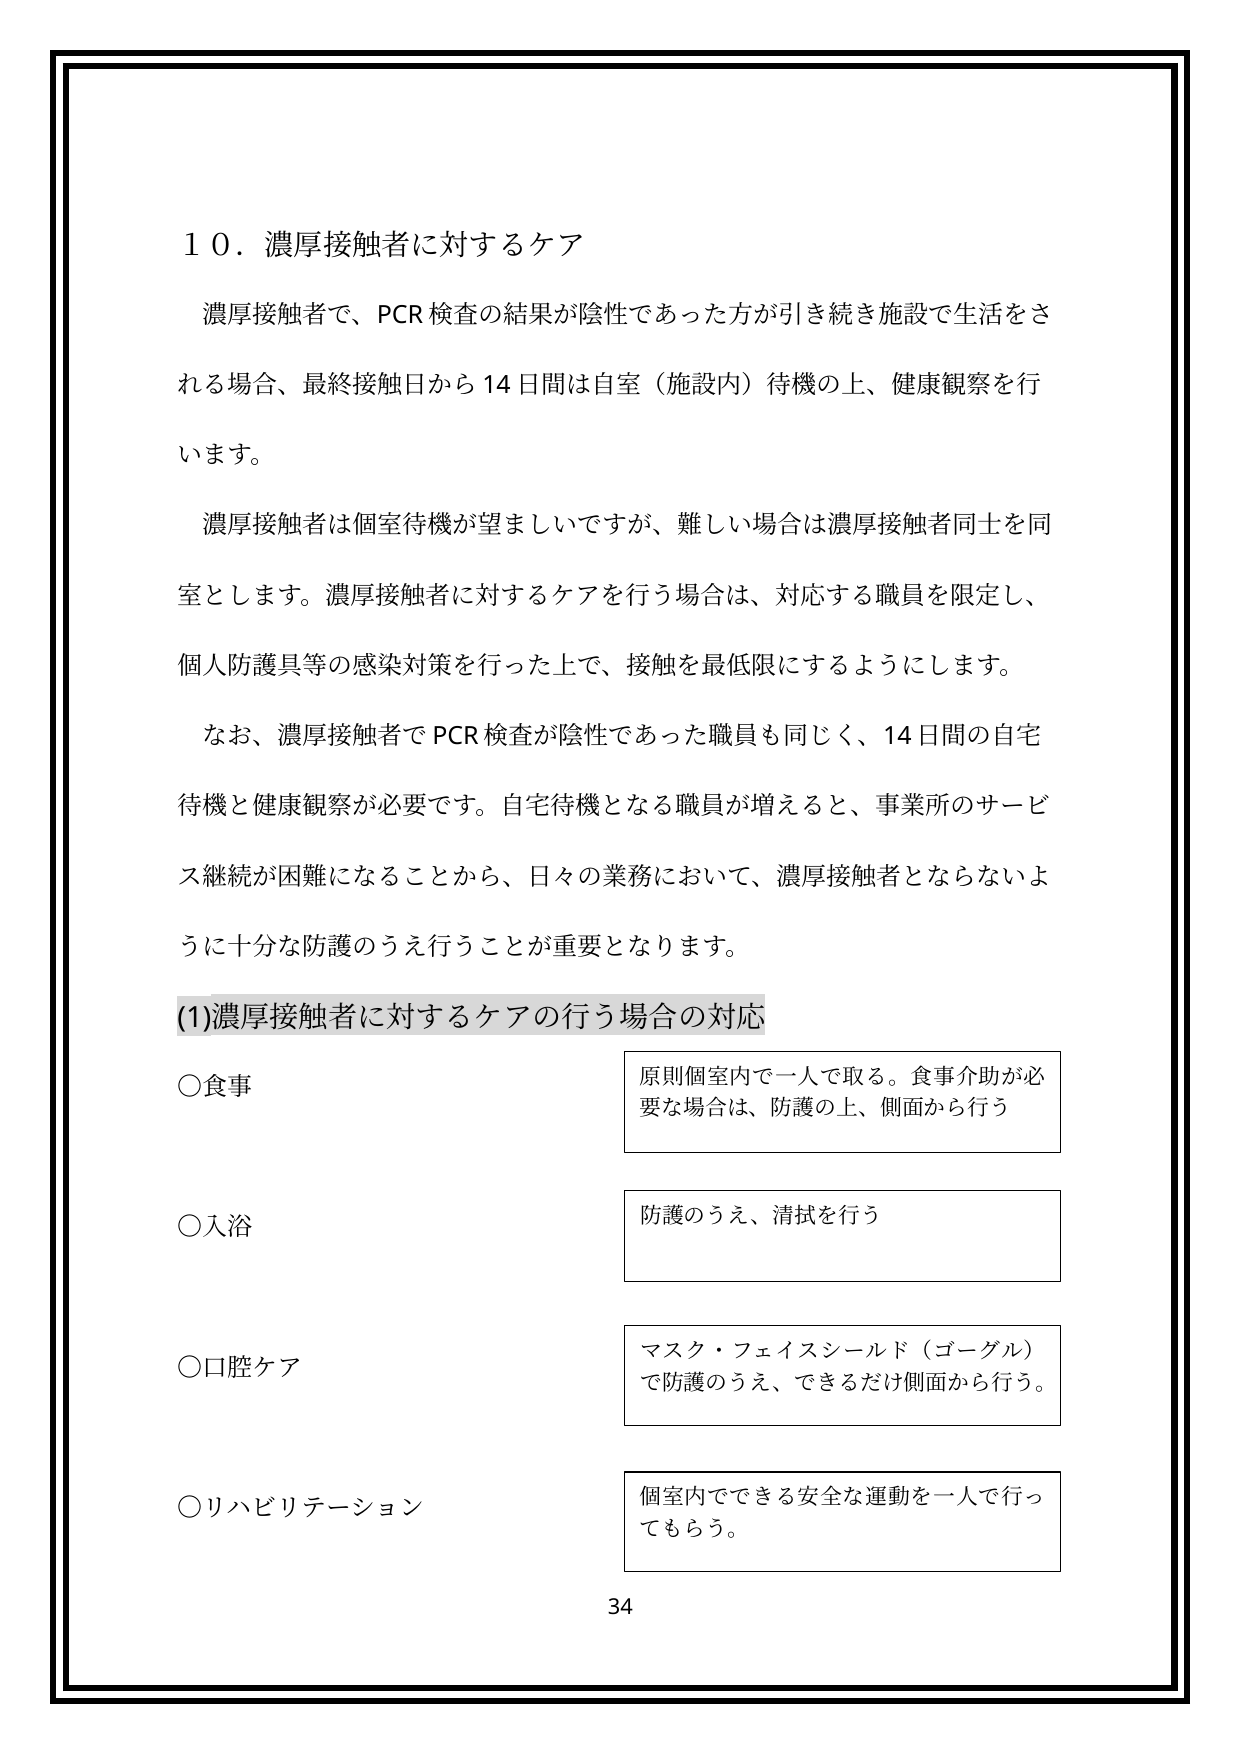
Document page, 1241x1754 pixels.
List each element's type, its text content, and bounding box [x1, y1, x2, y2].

text 濃厚接触者は個室待機が望ましいですが、難しい場合は濃厚接触者同士を同室とします。濃厚接触者に対するケアを行う場合は、対応する職員を限定し、個人防護具等の感染対策を行った上で、接触を最低限にするようにします。 [177, 488, 1063, 699]
text 〇リハビリテーション [177, 1470, 1063, 1541]
text なお、濃厚接触者でPCR検査が陰性であった職員も同じく、14日間の自宅待機と健康観察が必要です。自宅待機となる職員が増えると、事業所のサービス継続が困難になることから、日々の業務において、濃厚接触者とならないように十分な防護のうえ行うことが重要となります。 [177, 699, 1063, 979]
text 〇食事 [177, 1050, 1063, 1120]
text 〇口腔ケア [177, 1330, 624, 1400]
text １０．濃厚接触者に対するケア [177, 207, 1063, 277]
text (1)濃厚接触者に対するケアの行う場合の対応 [177, 979, 1063, 1050]
text 〇入浴 [177, 1190, 624, 1260]
text 濃厚接触者で、PCR検査の結果が陰性であった方が引き続き施設で生活をされる場合、最終接触日から14日間は自室（施設内）待機の上、健康観察を行います。 [177, 277, 1063, 488]
